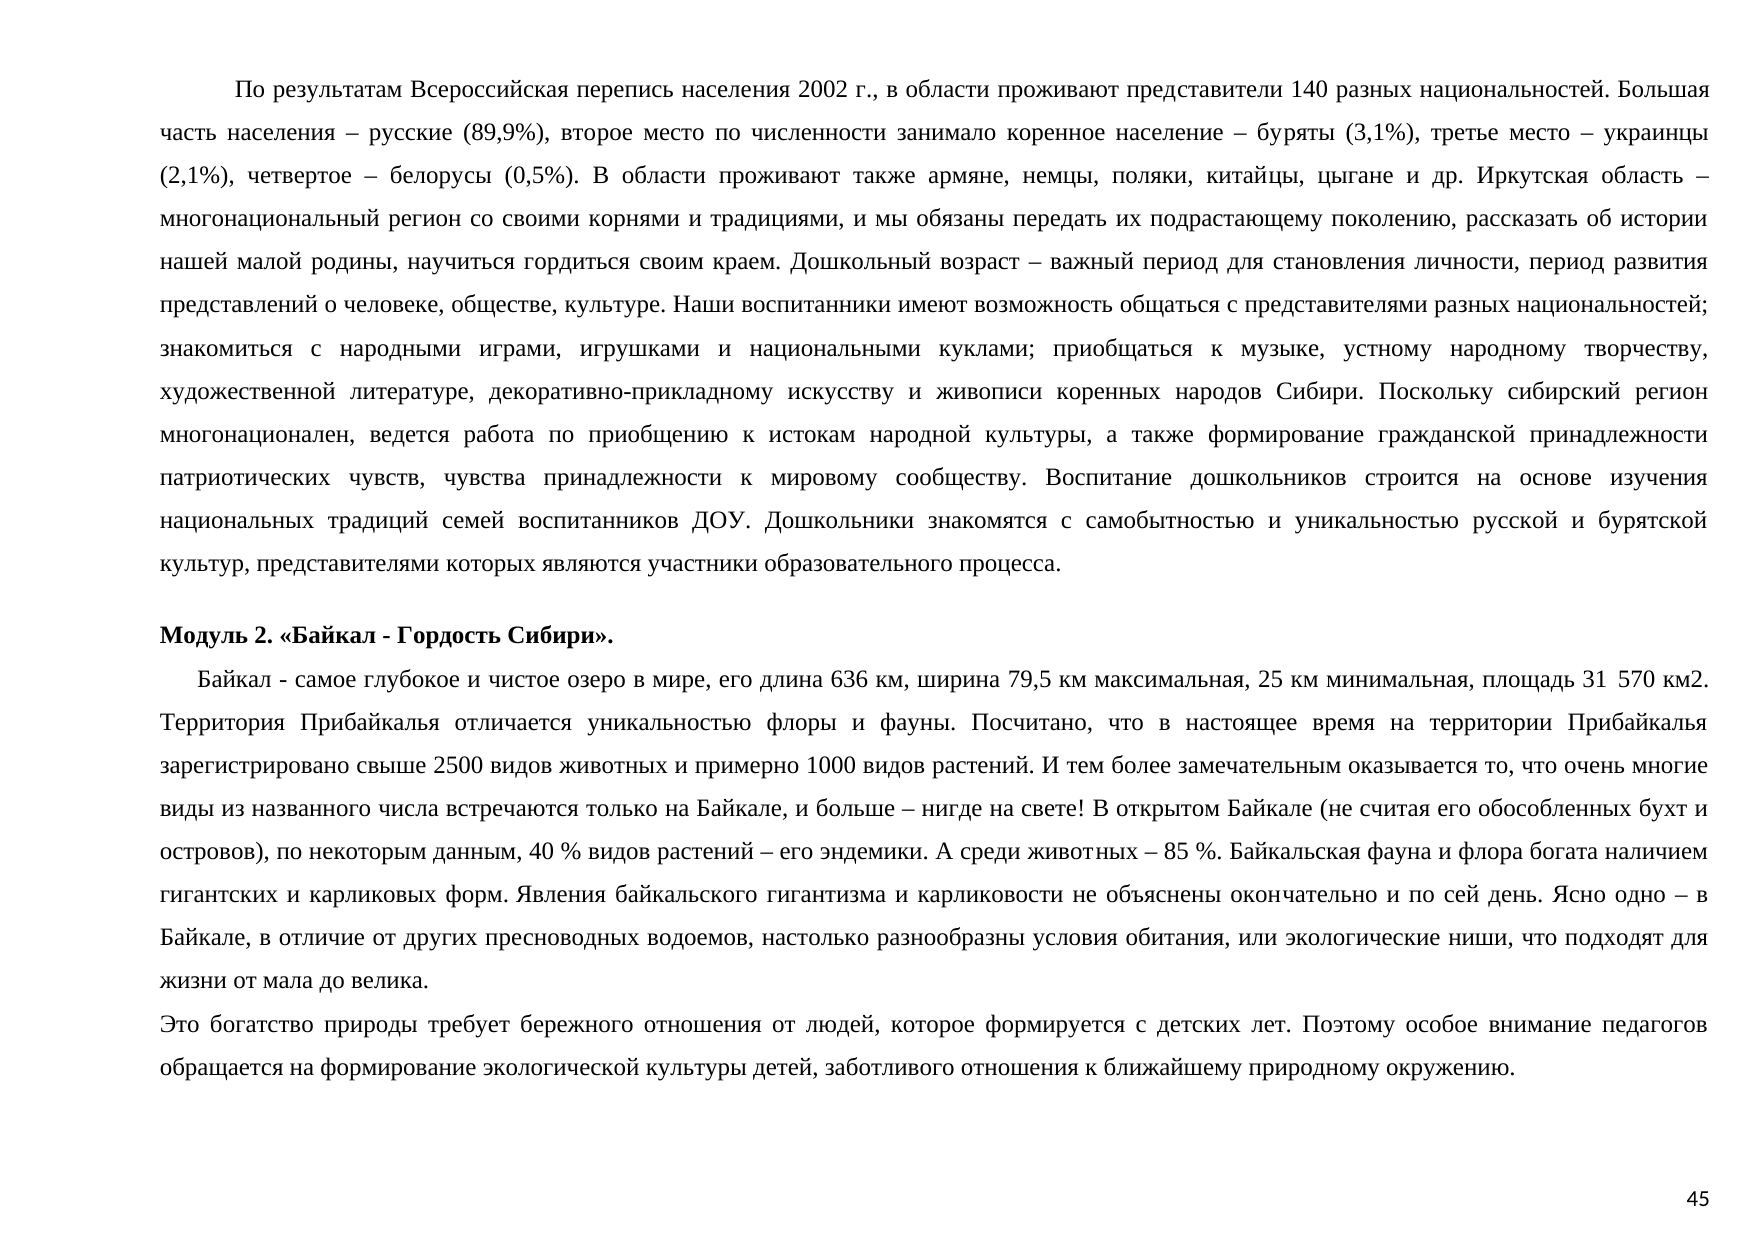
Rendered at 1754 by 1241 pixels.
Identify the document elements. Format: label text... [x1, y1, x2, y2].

text Это богатство природы требует бережного отношения от людей, которое формируется с детских лет. Поэтому особое внимание педагогов обращается на формирование экологической культуры детей, заботливого отношения к ближайшему природному окружению. [159, 1009, 1709, 1081]
text Модуль 2. «Байкал - Гордость Сибири». [159, 621, 1709, 649]
text Байкал - самое глубокое и чистое озеро в мире, его длина , ширина максимальная, минимальная, площадь 31 570 км2. Территория Прибайкалья отличается уникальностью флоры и фауны. Посчитано, что в настоящее время на территории Прибайкалья зарегистрировано свыше 2500 ви​дов животных и примерно 1000 видов растений. И тем более замечательным оказывается то, что очень многие виды из на​званного числа встречаются только на Байкале, и больше – нигде на свете! В открытом Байкале (не считая его обособленных бухт и островов), по некоторым данным, 40 % видов растений – его эндемики. А среди живот​ных – 85 %. Байкальская фауна и флора богата наличием ги​гантских и карликовых форм. Явления байкальского гигантизма и карликовости не объяснены окон​чательно и по сей день. Ясно одно – в Байкале, в отличие от других пре​сноводных водоемов, настолько разнообразны условия обитания, или экологические ниши, что подходят для жизни от мала до велика. [159, 664, 1709, 994]
text По результатам Всероссийская перепись населе​ния ., в области проживают пред​ставители 140 разных национальностей. Большая часть населения – русские (89,9%), вто​рое место по численности занимало коренное население – бу​ряты (3,1%), третье место – украинцы (2,1%), четвертое – белору​сы (0,5%). В области проживают также армяне, немцы, поляки, китай​цы, цыгане и др. Иркутская область – многонациональный регион со своими корнями и традициями, и мы обязаны передать их подрастающему поколению, рассказать об истории нашей малой родины, научиться гордиться своим краем. Дошкольный возраст – важный период для становления личности, период развития представлений о человеке, обществе, культуре. Наши воспитанники имеют возможность общаться с представителями разных национальностей; знакомиться с народными играми, игрушками и национальными куклами; приобщаться к музыке, устному народному творчеству, художественной литературе, декоративно-прикладному искусству и живописи коренных народов Сибири. Поскольку сибирский регион многонационален, ведется работа по приобщению к истокам народной культуры, а также формирование гражданской принадлежности патриотических чувств, чувства принадлежности к мировому сообществу. Воспитание дошкольников строится на основе изучения национальных традиций семей воспитанников ДОУ. Дошкольники знакомятся с самобытностью и уникальностью русской и бурятской культур, представителями которых являются участники образовательного процесса. [159, 74, 1709, 577]
